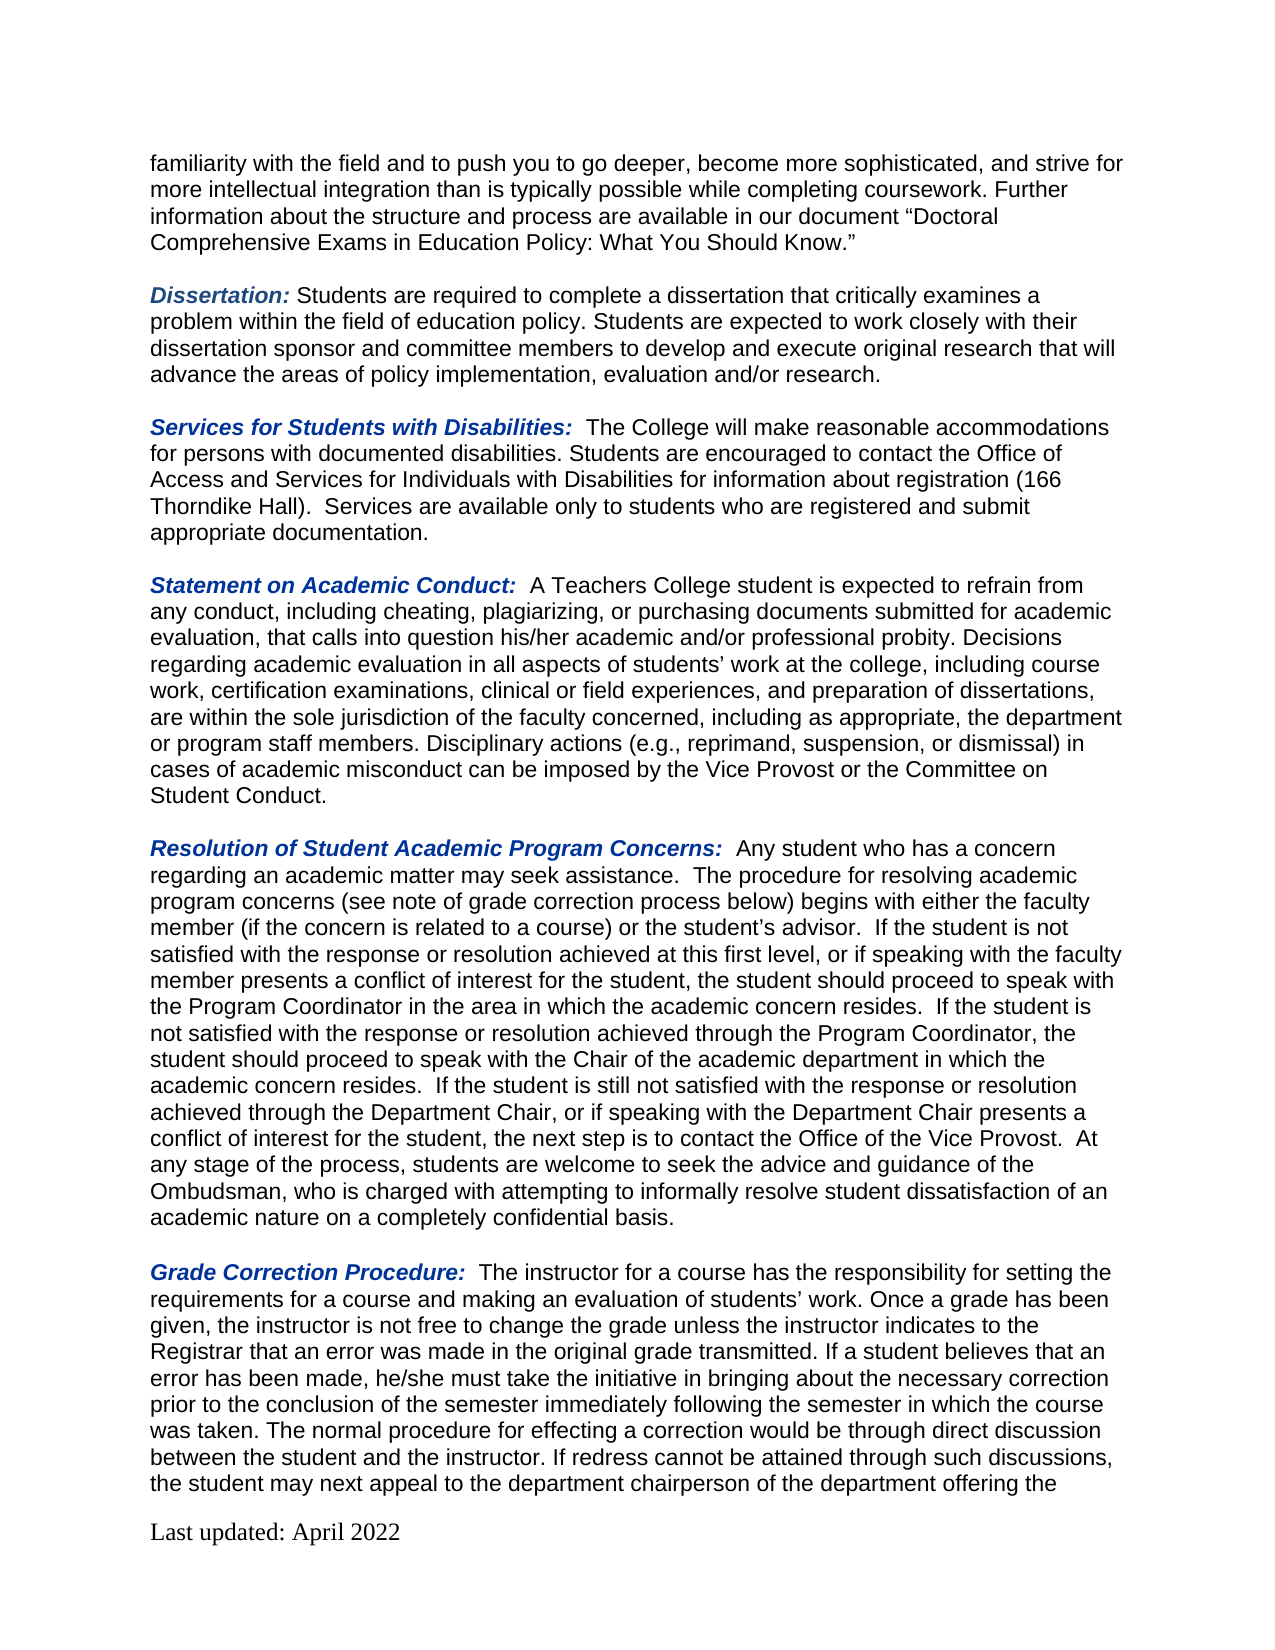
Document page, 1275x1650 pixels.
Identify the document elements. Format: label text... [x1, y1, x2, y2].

text Services for Students with Disabilities: The College will make reasonable accommodations for persons with documented disabilities. Students are encouraged to contact the Office of Access and Services for Individuals with Disabilities for information about registration (166 Thorndike Hall). Services are available only to students who are registered and submit appropriate documentation. [150, 413, 1125, 545]
text Resolution of Student Academic Program Concerns: Any student who has a concern regarding an academic matter may seek assistance. The procedure for resolving academic program concerns (see note of grade correction process below) begins with either the faculty member (if the concern is related to a course) or the student’s advisor. If the student is not satisfied with the response or resolution achieved at this first level, or if speaking with the faculty member presents a conflict of interest for the student, the student should proceed to speak with the Program Coordinator in the area in which the academic concern resides. If the student is not satisfied with the response or resolution achieved through the Program Coordinator, the student should proceed to speak with the Chair of the academic department in which the academic concern resides. If the student is still not satisfied with the response or resolution achieved through the Department Chair, or if speaking with the Department Chair presents a conflict of interest for the student, the next step is to contact the Office of the Vice Provost. At any stage of the process, students are welcome to seek the advice and guidance of the Ombudsman, who is charged with attempting to informally resolve student dissatisfaction of an academic nature on a completely confidential basis. [150, 835, 1125, 1231]
text Dissertation: Students are required to complete a dissertation that critically examines a problem within the field of education policy. Students are expected to work closely with their dissertation sponsor and committee members to develop and execute original research that will advance the areas of policy implementation, evaluation and/or research. [150, 282, 1125, 387]
text Statement on Academic Conduct: A Teachers College student is expected to refrain from any conduct, including cheating, plagiarizing, or purchasing documents submitted for academic evaluation, that calls into question his/her academic and/or professional probity. Decisions regarding academic evaluation in all aspects of students’ work at the college, including course work, certification examinations, clinical or field experiences, and preparation of dissertations, are within the sole jurisdiction of the faculty concerned, including as appropriate, the department or program staff members. Disciplinary actions (e.g., reprimand, suspension, or dismissal) in cases of academic misconduct can be imposed by the Vice Provost or the Committee on Student Conduct. [150, 572, 1125, 809]
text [150, 1259, 1125, 1496]
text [150, 150, 1125, 255]
